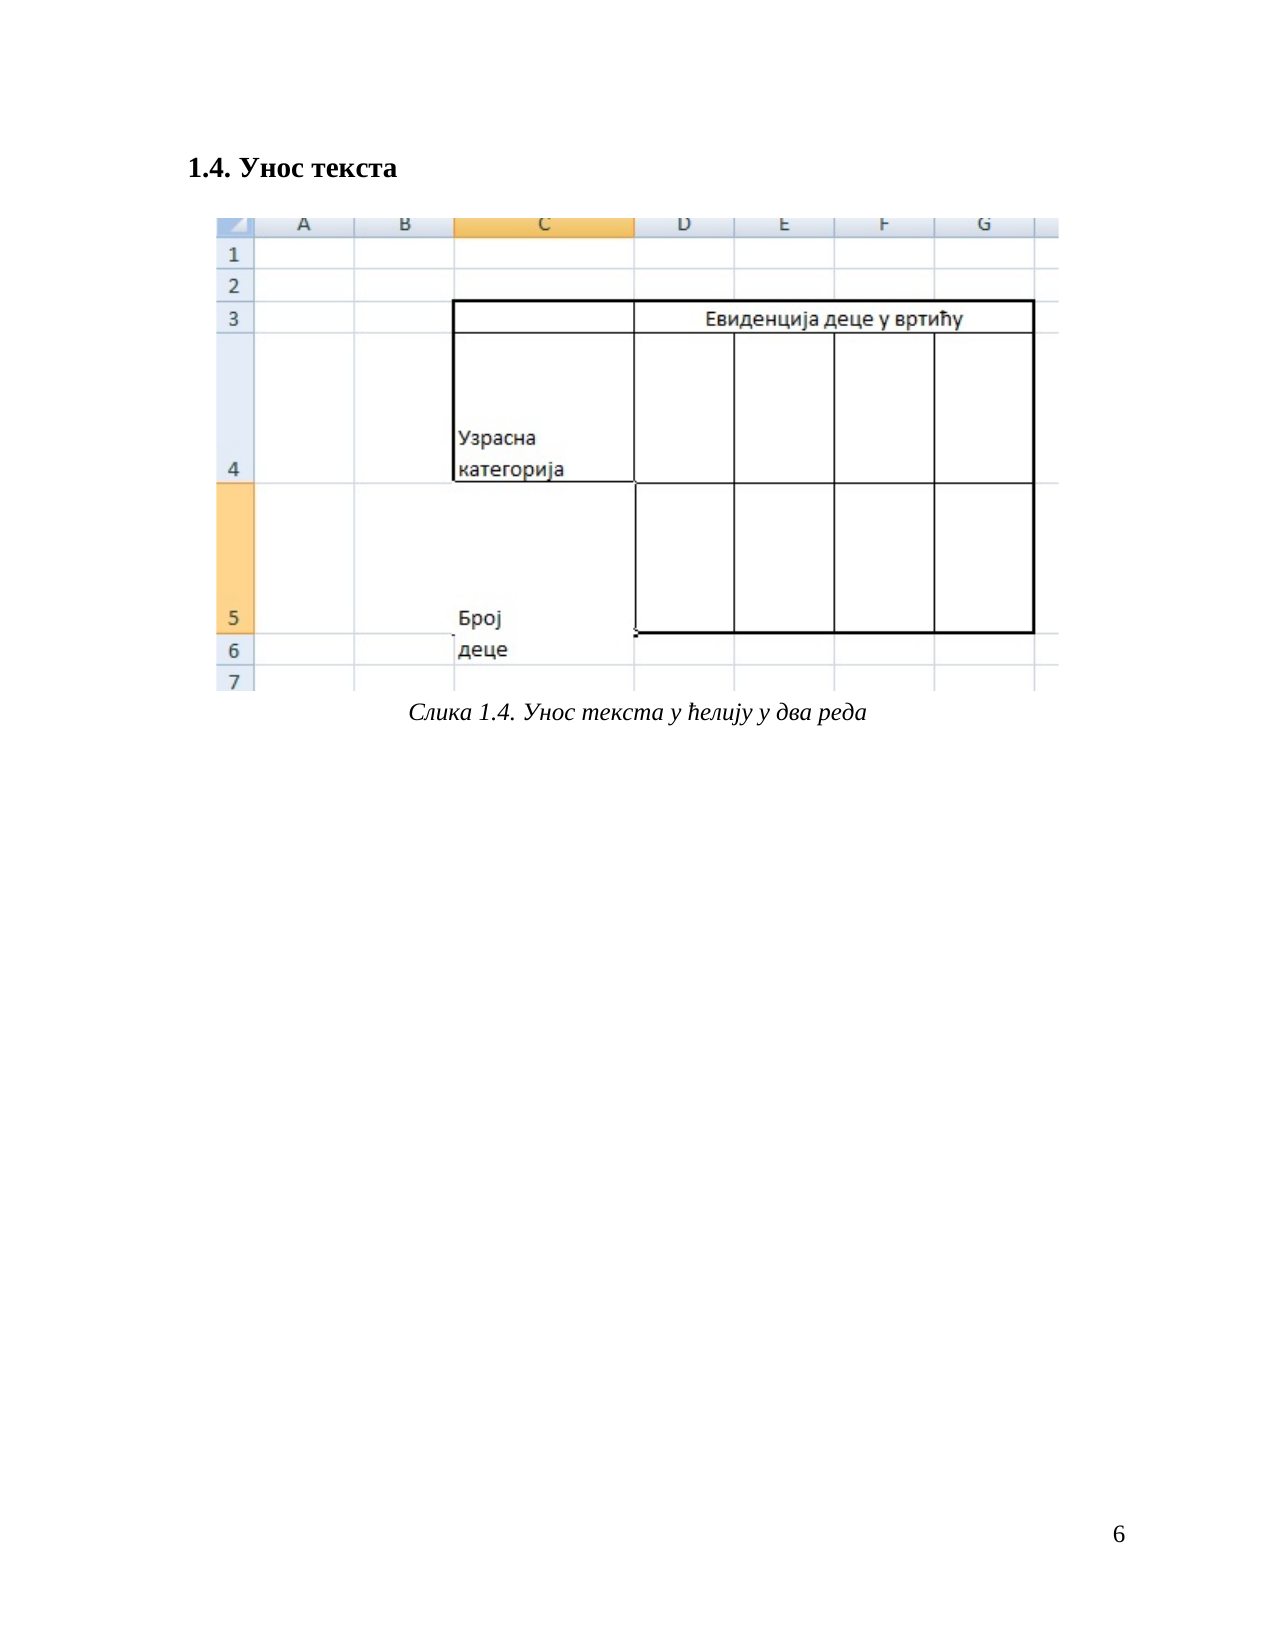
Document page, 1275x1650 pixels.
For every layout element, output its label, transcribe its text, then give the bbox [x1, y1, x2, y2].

text Слика 1.4. Унос текста у ћелију у два реда [150, 697, 1125, 725]
picture [216, 218, 1059, 691]
subtitle 1.4. Унос текста [187, 150, 1125, 183]
